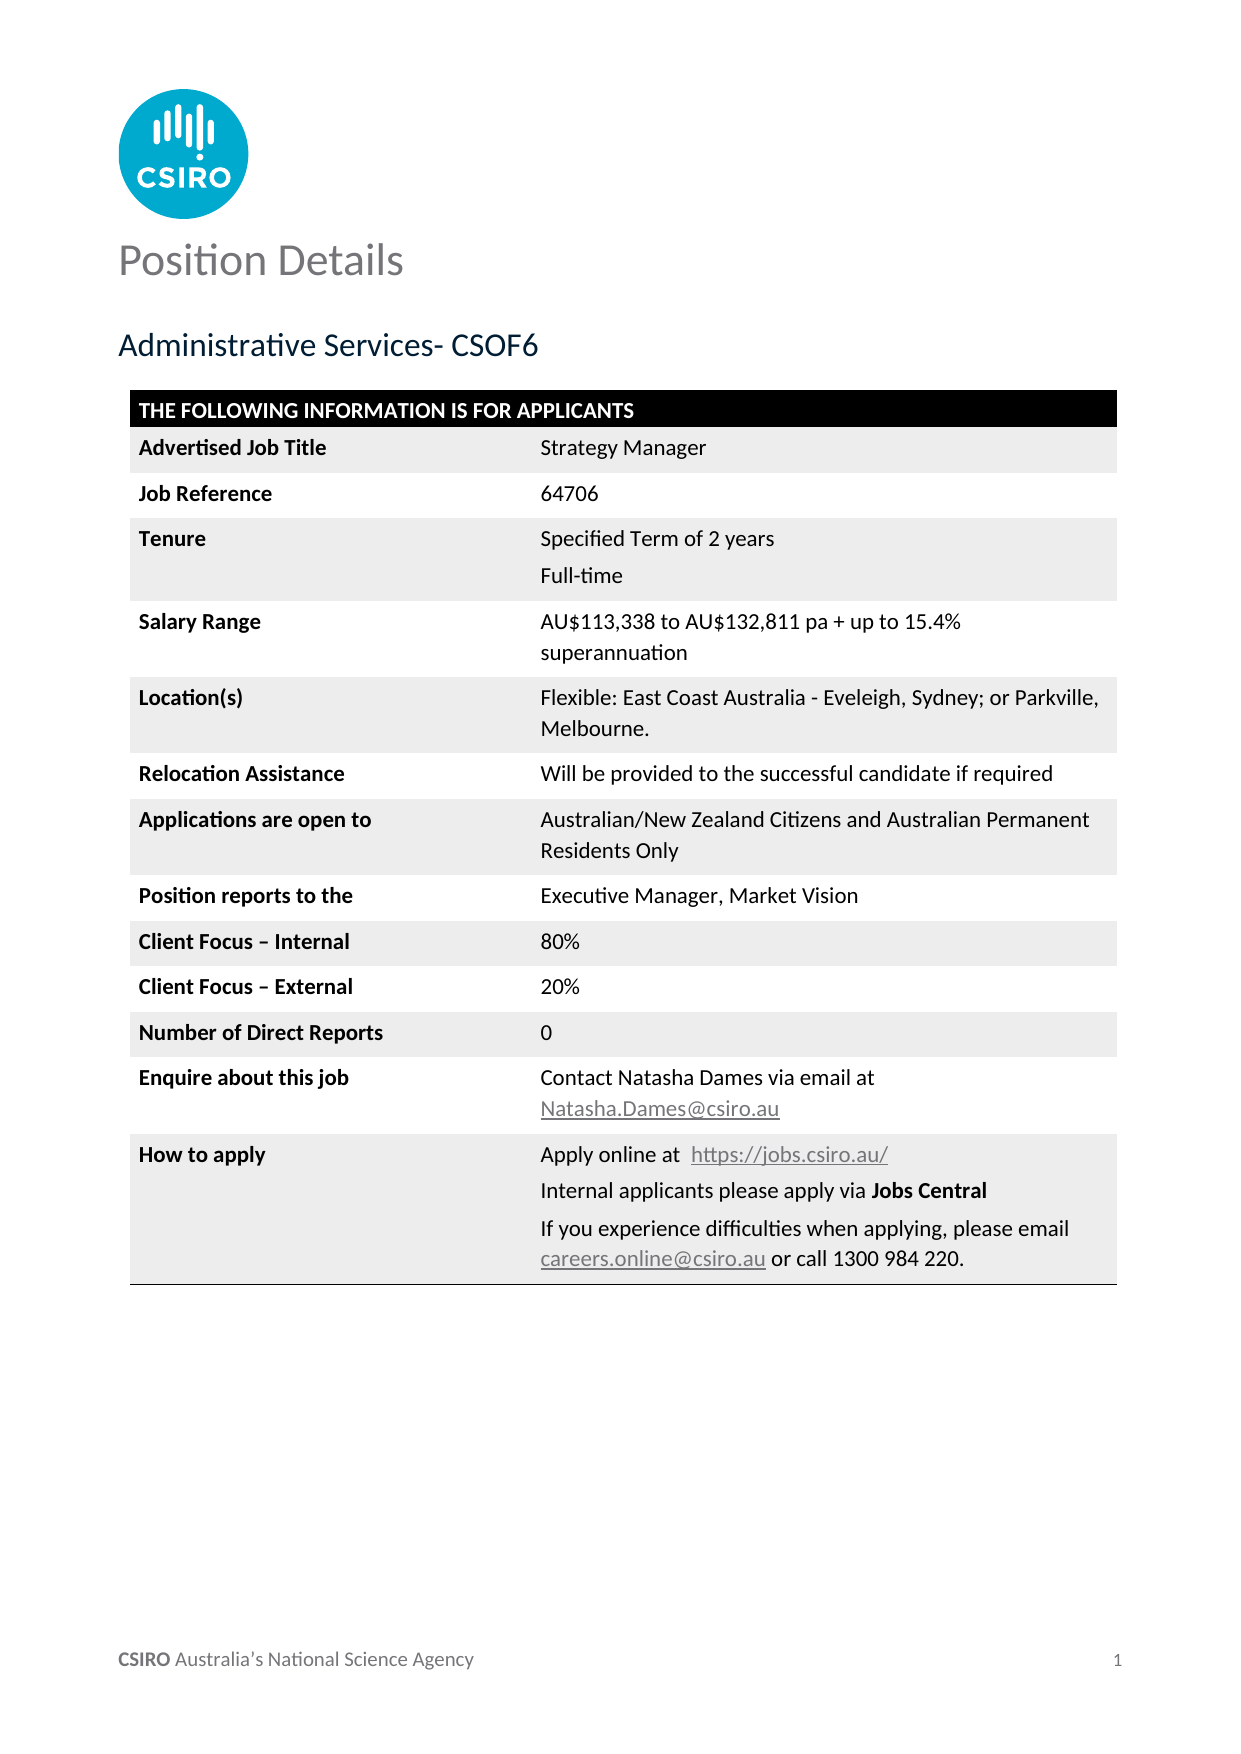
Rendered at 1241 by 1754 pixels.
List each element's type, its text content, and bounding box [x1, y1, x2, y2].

table_cell Position reports to the [130, 875, 531, 921]
table_cell Salary Range [130, 601, 531, 677]
table_header The following information is for applicants [130, 390, 1117, 427]
table_cell 80% [531, 921, 1117, 966]
table_cell Advertised Job Title [130, 427, 531, 473]
table_cell Enquire about this job [130, 1057, 531, 1133]
table_cell Will be provided to the successful candidate if required [531, 753, 1117, 799]
table_cell Specified Term of 2 years Full-time [531, 518, 1117, 601]
table_cell Flexible: East Coast Australia - Eveleigh, Sydney; or Parkville, Melbourne. [531, 677, 1117, 753]
table_cell 64706 [531, 473, 1117, 518]
table_cell Applications are open to [130, 799, 531, 875]
table_cell Strategy Manager [531, 427, 1117, 473]
table_cell Client Focus – External [130, 966, 531, 1012]
table_cell Australian/New Zealand Citizens and Australian Permanent Residents Only [531, 799, 1117, 875]
table_cell Tenure [130, 518, 531, 601]
table_cell 20% [531, 966, 1117, 1012]
table_cell Number of Direct Reports [130, 1012, 531, 1057]
table_cell Location(s) [130, 677, 531, 753]
table_cell Job Reference [130, 473, 531, 518]
table_cell Apply online at https://jobs.csiro.au/ Internal applicants please apply via Jobs Central If you experience difficulties when applying, please email careers.online@csiro.au or call 1300 984 220. [531, 1134, 1117, 1284]
table_cell 0 [531, 1012, 1117, 1057]
table_cell Contact Natasha Dames via email at Natasha.Dames@csiro.au [531, 1057, 1117, 1133]
table_cell Executive Manager, Market Vision [531, 875, 1117, 921]
table_cell How to apply [130, 1134, 531, 1284]
table_cell Relocation Assistance [130, 753, 531, 799]
table_cell Client Focus – Internal [130, 921, 531, 966]
table_cell AU$113,338 to AU$132,811 pa + up to 15.4% superannuation [531, 601, 1117, 677]
